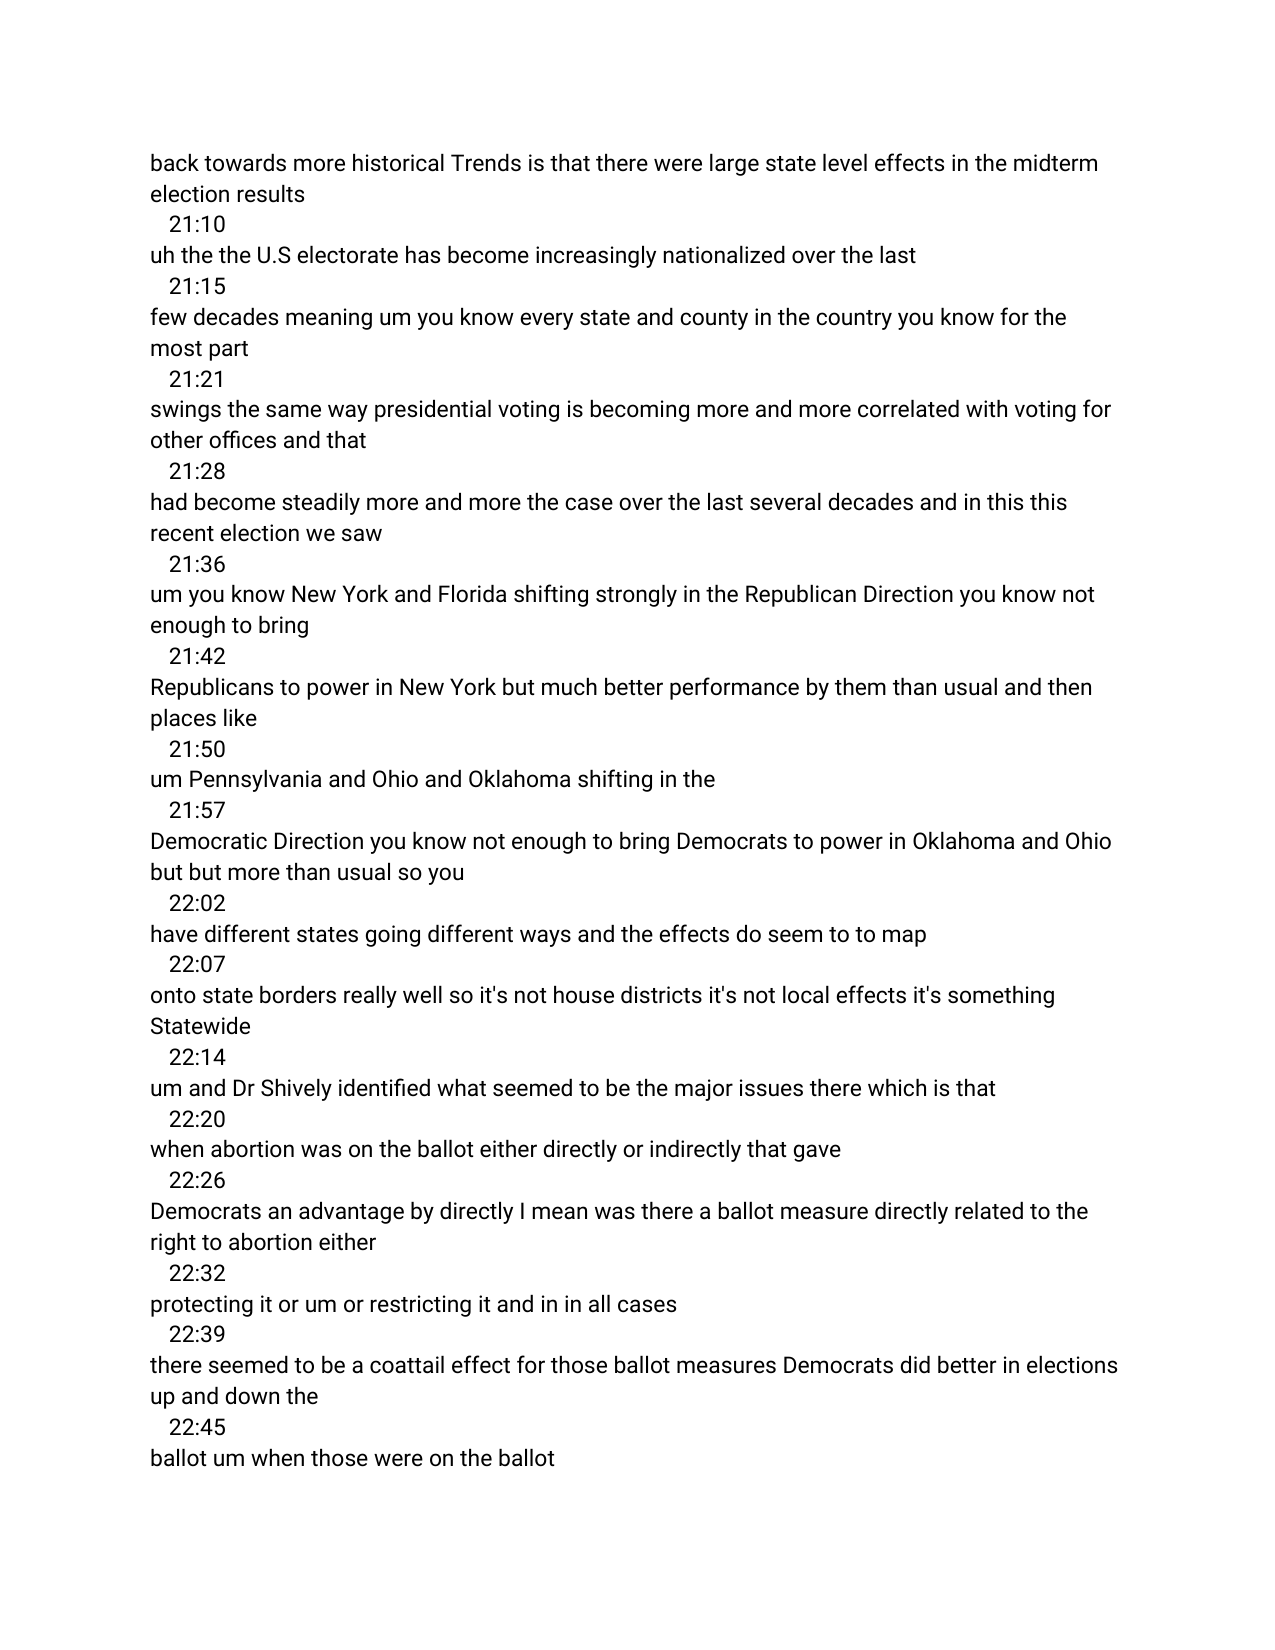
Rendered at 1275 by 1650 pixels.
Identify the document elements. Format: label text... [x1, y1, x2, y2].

text 22:07 [169, 952, 1100, 978]
text 22:45 [169, 1414, 1100, 1441]
text um Pennsylvania and Ohio and Oklahoma shifting in the [150, 767, 1125, 793]
text um and Dr Shively identified what seemed to be the major issues there which is that [150, 1075, 1125, 1102]
text there seemed to be a coattail effect for those ballot measures Democrats did better in elections up and down the [150, 1352, 1125, 1410]
text when abortion was on the ballot either directly or indirectly that gave [150, 1137, 1125, 1163]
text 22:02 [169, 890, 1100, 917]
text 21:42 [169, 643, 1100, 670]
text Democrats an advantage by directly I mean was there a ballot measure directly related to the right to abortion either [150, 1198, 1125, 1256]
text protecting it or um or restricting it and in in all cases [150, 1291, 1125, 1318]
text 22:26 [169, 1167, 1100, 1194]
text 22:39 [169, 1322, 1100, 1348]
text um you know New York and Florida shifting strongly in the Republican Direction you know not enough to bring [150, 582, 1125, 639]
text 21:21 [169, 366, 1100, 393]
text ballot um when those were on the ballot [150, 1445, 1125, 1472]
text 21:15 [169, 273, 1100, 300]
text 21:36 [169, 551, 1100, 578]
text few decades meaning um you know every state and county in the country you know for the most part [150, 304, 1125, 362]
text 21:10 [169, 212, 1100, 238]
text back towards more historical Trends is that there were large state level effects in the midterm election results [150, 150, 1125, 208]
text 21:50 [169, 736, 1100, 763]
text 22:20 [169, 1106, 1100, 1133]
text have different states going different ways and the effects do seem to to map [150, 921, 1125, 948]
text had become steadily more and more the case over the last several decades and in this this recent election we saw [150, 489, 1125, 547]
text Republicans to power in New York but much better performance by them than usual and then places like [150, 674, 1125, 732]
text 22:32 [169, 1260, 1100, 1287]
text 22:14 [169, 1044, 1100, 1071]
text onto state borders really well so it's not house districts it's not local effects it's something Statewide [150, 982, 1125, 1040]
text 21:57 [169, 797, 1100, 824]
text swings the same way presidential voting is becoming more and more correlated with voting for other offices and that [150, 397, 1125, 454]
text uh the the U.S electorate has become increasingly nationalized over the last [150, 242, 1125, 269]
text Democratic Direction you know not enough to bring Democrats to power in Oklahoma and Ohio but but more than usual so you [150, 828, 1125, 886]
text 21:28 [169, 458, 1100, 485]
